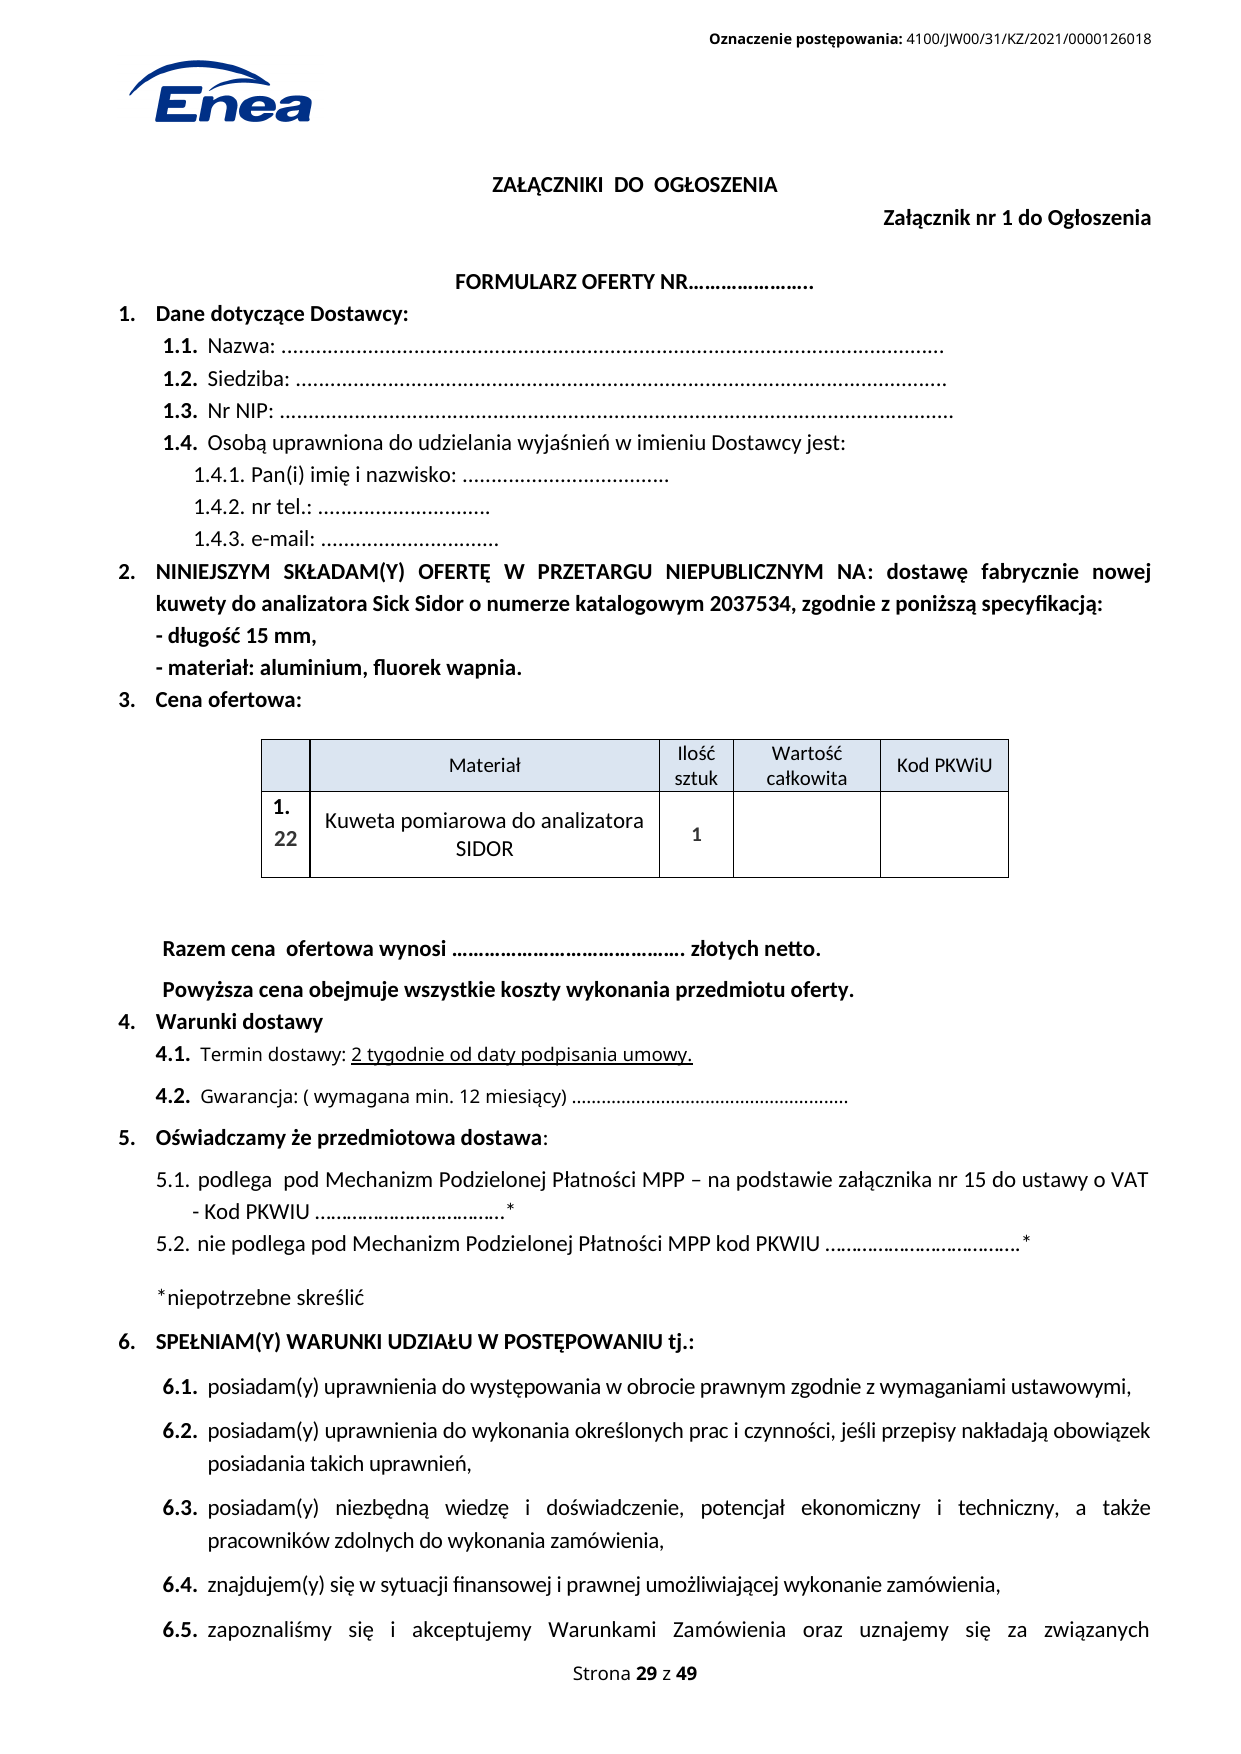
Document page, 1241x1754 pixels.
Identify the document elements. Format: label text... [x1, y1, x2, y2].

list - materiał: aluminium, fluorek wapnia. [156, 653, 1152, 681]
list Nr NIP: ..................................................................................................................... [162, 396, 1152, 424]
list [162, 1615, 1152, 1643]
table_cell 22 [262, 792, 309, 877]
table_header Wartość całkowita [734, 740, 880, 791]
list znajdujem(y) się w sytuacji finansowej i prawnej umożliwiającej wykonanie zamówienia, [162, 1570, 1152, 1598]
list Termin dostawy: 2 tygodnie od daty podpisania umowy. [155, 1039, 1152, 1067]
text Załącznik nr 1 do Ogłoszenia [118, 203, 1152, 231]
list nr tel.: .............................. [193, 492, 1152, 520]
text *niepotrzebne skreślić [156, 1283, 1152, 1311]
table_cell [734, 792, 880, 877]
list Siedziba: ................................................................................................................. [162, 364, 1152, 392]
list - długość 15 mm, [156, 621, 1152, 649]
table_header Materiał [311, 740, 659, 791]
table_header [262, 740, 309, 791]
list Osobą uprawniona do udzielania wyjaśnień w imieniu Dostawcy jest: [162, 428, 1152, 456]
list Pan(i) imię i nazwisko: .................................... [193, 460, 1152, 488]
picture [117, 50, 324, 124]
list posiadam(y) niezbędną wiedzę i doświadczenie, potencjał ekonomiczny i techniczny, a także pracowników zdolnych do wykonania zamówienia, [162, 1493, 1152, 1554]
list Warunki dostawy [118, 1007, 1152, 1035]
list NINIEJSZYM SKŁADAM(Y) OFERTĘ W PRZETARGU NIEPUBLICZNYM NA: dostawę fabrycznie nowej kuwety do analizatora Sick Sidor o numerze katalogowym 2037534, zgodnie z poniższą specyfikacją: [118, 557, 1152, 617]
list posiadam(y) uprawnienia do wykonania określonych prac i czynności, jeśli przepisy nakładają obowiązek posiadania takich uprawnień, [162, 1417, 1152, 1477]
table_cell [881, 792, 1008, 877]
list Gwarancja: ( wymagana min. 12 miesiący) ……………………………………………….. [155, 1081, 1152, 1109]
list Nazwa: ................................................................................................................... [162, 331, 1152, 359]
table_header Kod PKWiU [881, 740, 1008, 791]
list posiadam(y) uprawnienia do występowania w obrocie prawnym zgodnie z wymaganiami ustawowymi, [162, 1372, 1152, 1400]
list Oświadczamy że przedmiotowa dostawa: [118, 1123, 1152, 1151]
table_cell 1 [660, 792, 733, 877]
table_cell Kuweta pomiarowa do analizatora SIDOR [311, 792, 659, 877]
table_header Ilość sztuk [660, 740, 733, 791]
list Powyższa cena obejmuje wszystkie koszty wykonania przedmiotu oferty. [162, 975, 1152, 1003]
text Razem cena ofertowa wynosi ……………………………………. złotych netto. [88, 934, 1152, 962]
list 5.2. nie podlega pod Mechanizm Podzielonej Płatności MPP kod PKWIU ……………………………….* [156, 1229, 1152, 1258]
list Dane dotyczące Dostawcy: [118, 299, 1152, 327]
list SPEŁNIAM(Y) WARUNKI UDZIAŁU W POSTĘPOWANIU tj.: [118, 1327, 1152, 1355]
list Cena ofertowa: [118, 686, 1152, 713]
list 5.1. podlega pod Mechanizm Podzielonej Płatności MPP – na podstawie załącznika nr 15 do ustawy o VAT - Kod PKWIU ………………………………* [156, 1165, 1152, 1225]
text FORMULARZ OFERTY NR………………….. [118, 267, 1152, 295]
list e-mail: ............................... [193, 524, 1152, 553]
text ZAŁĄCZNIKI DO OGŁOSZENIA [118, 171, 1152, 198]
